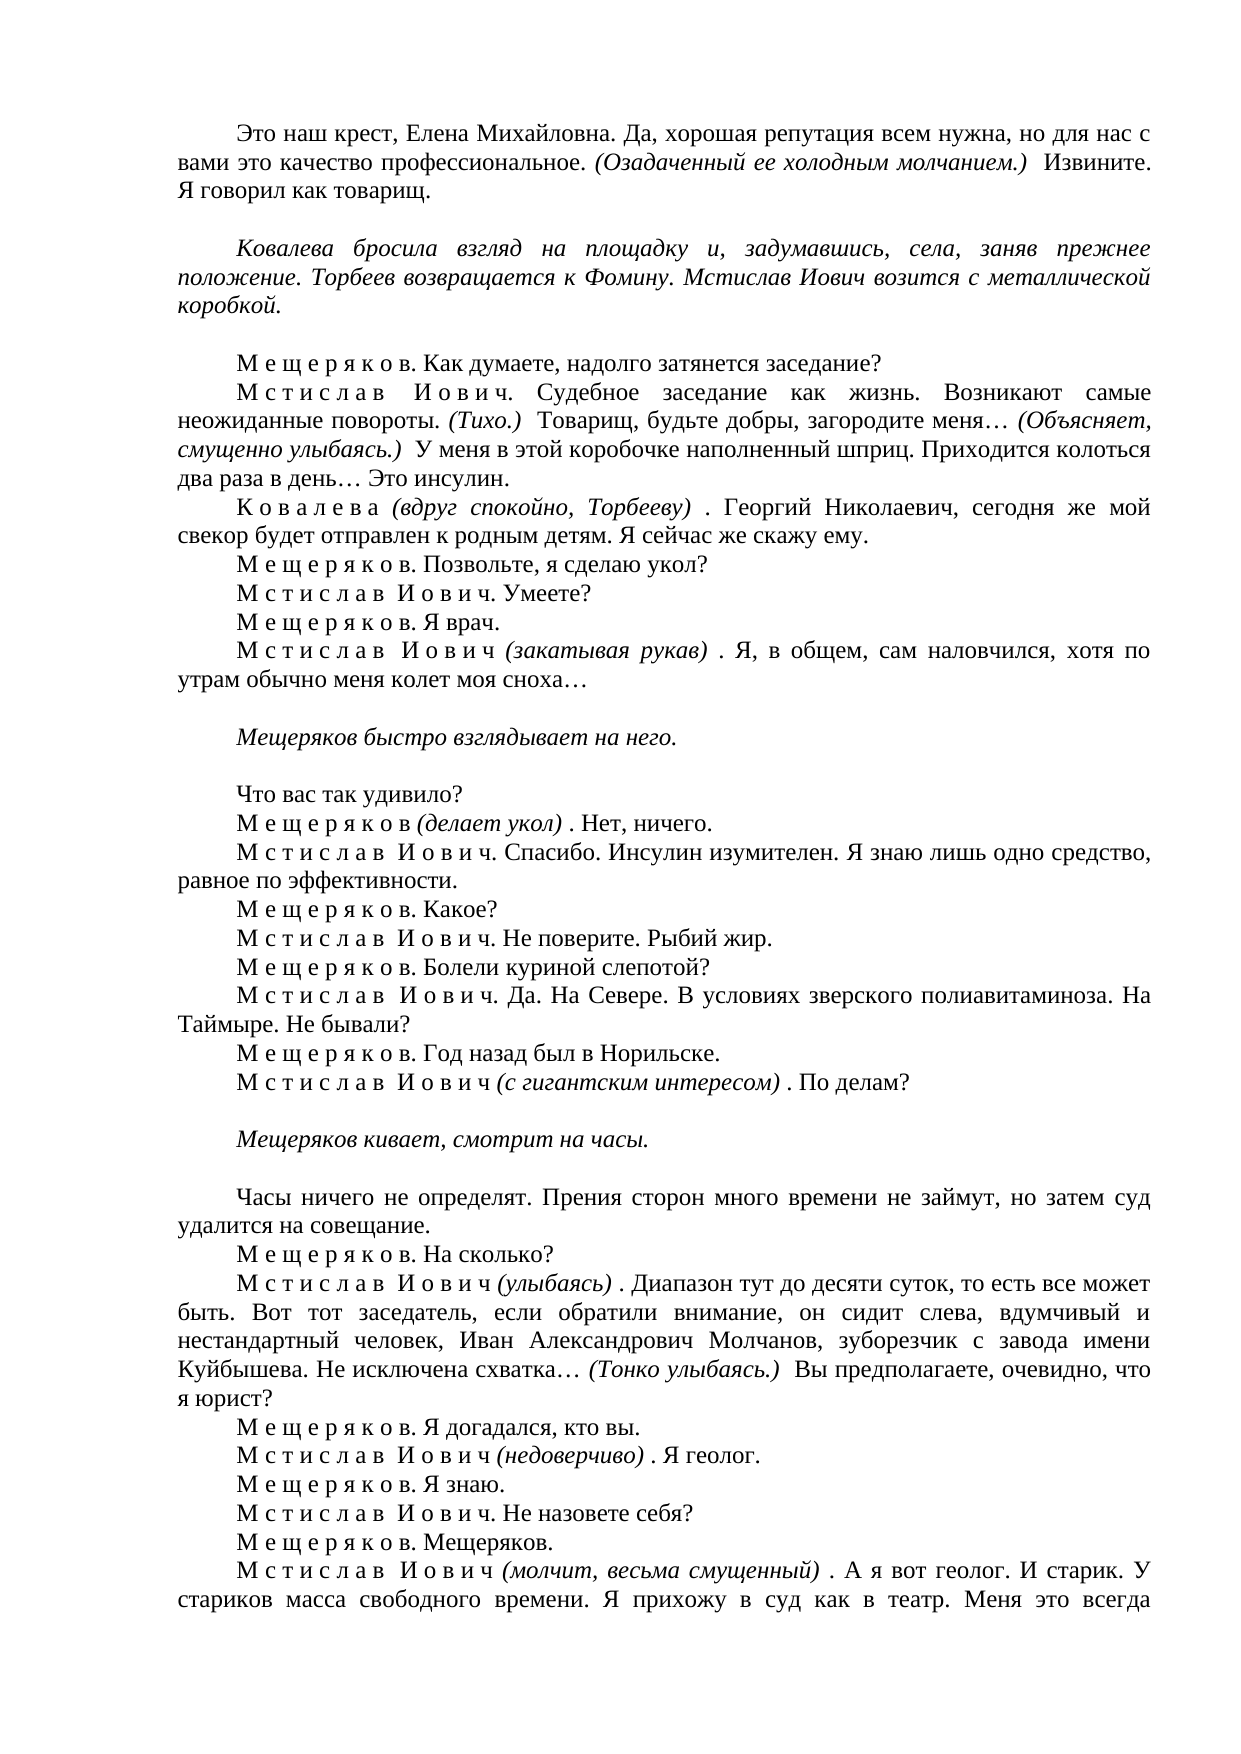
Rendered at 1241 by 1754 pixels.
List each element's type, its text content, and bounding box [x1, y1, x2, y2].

text М е щ е р я к о в. Я догадался, кто вы. [177, 1412, 1152, 1441]
text М е щ е р я к о в. Год назад был в Норильске. [177, 1038, 1152, 1067]
text М е щ е р я к о в (делает укол) . Нет, ничего. [177, 808, 1152, 837]
text Что вас так удивило? [177, 779, 1152, 808]
text М с т и с л а в И о в и ч (закатывая рукав) . Я, в общем, сам наловчился, хотя по утрам обычно меня колет моя сноха… [177, 636, 1152, 693]
text М с т и с л а в И о в и ч. Судебное заседание как жизнь. Возникают самые неожиданные повороты. (Тихо.) Товарищ, будьте добры, загородите меня… (Объясняет, смущенно улыбаясь.) У меня в этой коробочке наполненный шприц. Приходится колоться два раза в день… Это инсулин. [177, 377, 1152, 492]
text М е щ е р я к о в. Мещеряков. [177, 1527, 1152, 1556]
text М с т и с л а в И о в и ч. Умеете? [177, 578, 1152, 607]
text М е щ е р я к о в. Какое? [177, 894, 1152, 923]
text К о в а л е в а (вдруг спокойно, Торбееву) . Георгий Николаевич, сегодня же мой свекор будет отправлен к родным детям. Я сейчас же скажу ему. [177, 492, 1152, 549]
text М с т и с л а в И о в и ч. Не поверите. Рыбий жир. [177, 923, 1152, 952]
text М е щ е р я к о в. Болели куриной слепотой? [177, 952, 1152, 981]
text М с т и с л а в И о в и ч. Спасибо. Инсулин изумителен. Я знаю лишь одно средство, равное по эффективности. [177, 837, 1152, 894]
text Мещеряков кивает, смотрит на часы. [177, 1124, 1152, 1153]
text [177, 1556, 1152, 1613]
text М с т и с л а в И о в и ч (улыбаясь) . Диапазон тут до десяти суток, то есть все может быть. Вот тот заседатель, если обратили внимание, он сидит слева, вдумчивый и нестандартный человек, Иван Александрович Молчанов, зуборезчик с завода имени Куйбышева. Не исключена схватка… (Тонко улыбаясь.) Вы предполагаете, очевидно, что я юрист? [177, 1268, 1152, 1412]
text Мещеряков быстро взглядывает на него. [177, 722, 1152, 751]
text Часы ничего не определят. Прения сторон много времени не займут, но затем суд удалится на совещание. [177, 1182, 1152, 1239]
text М е щ е р я к о в. Позвольте, я сделаю укол? [177, 549, 1152, 578]
text М с т и с л а в И о в и ч (с гигантским интересом) . По делам? [177, 1067, 1152, 1096]
text М с т и с л а в И о в и ч. Не назовете себя? [177, 1498, 1152, 1527]
text М е щ е р я к о в. Как думаете, надолго затянется заседание? [177, 348, 1152, 377]
text Это наш крест, Елена Михайловна. Да, хорошая репутация всем нужна, но для нас с вами это качество профессиональное. (Озадаченный ее холодным молчанием.) Извините. Я говорил как товарищ. [177, 118, 1152, 204]
text М е щ е р я к о в. На сколько? [177, 1239, 1152, 1268]
text М с т и с л а в И о в и ч (недоверчиво) . Я геолог. [177, 1441, 1152, 1469]
text М с т и с л а в И о в и ч. Да. На Севере. В условиях зверского полиавитаминоза. На Таймыре. Не бывали? [177, 981, 1152, 1038]
text М е щ е р я к о в. Я знаю. [177, 1469, 1152, 1498]
text Ковалева бросила взгляд на площадку и, задумавшись, села, заняв прежнее положение. Торбеев возвращается к Фомину. Мстислав Иович возится с металлической коробкой. [177, 233, 1152, 319]
text М е щ е р я к о в. Я врач. [177, 607, 1152, 636]
